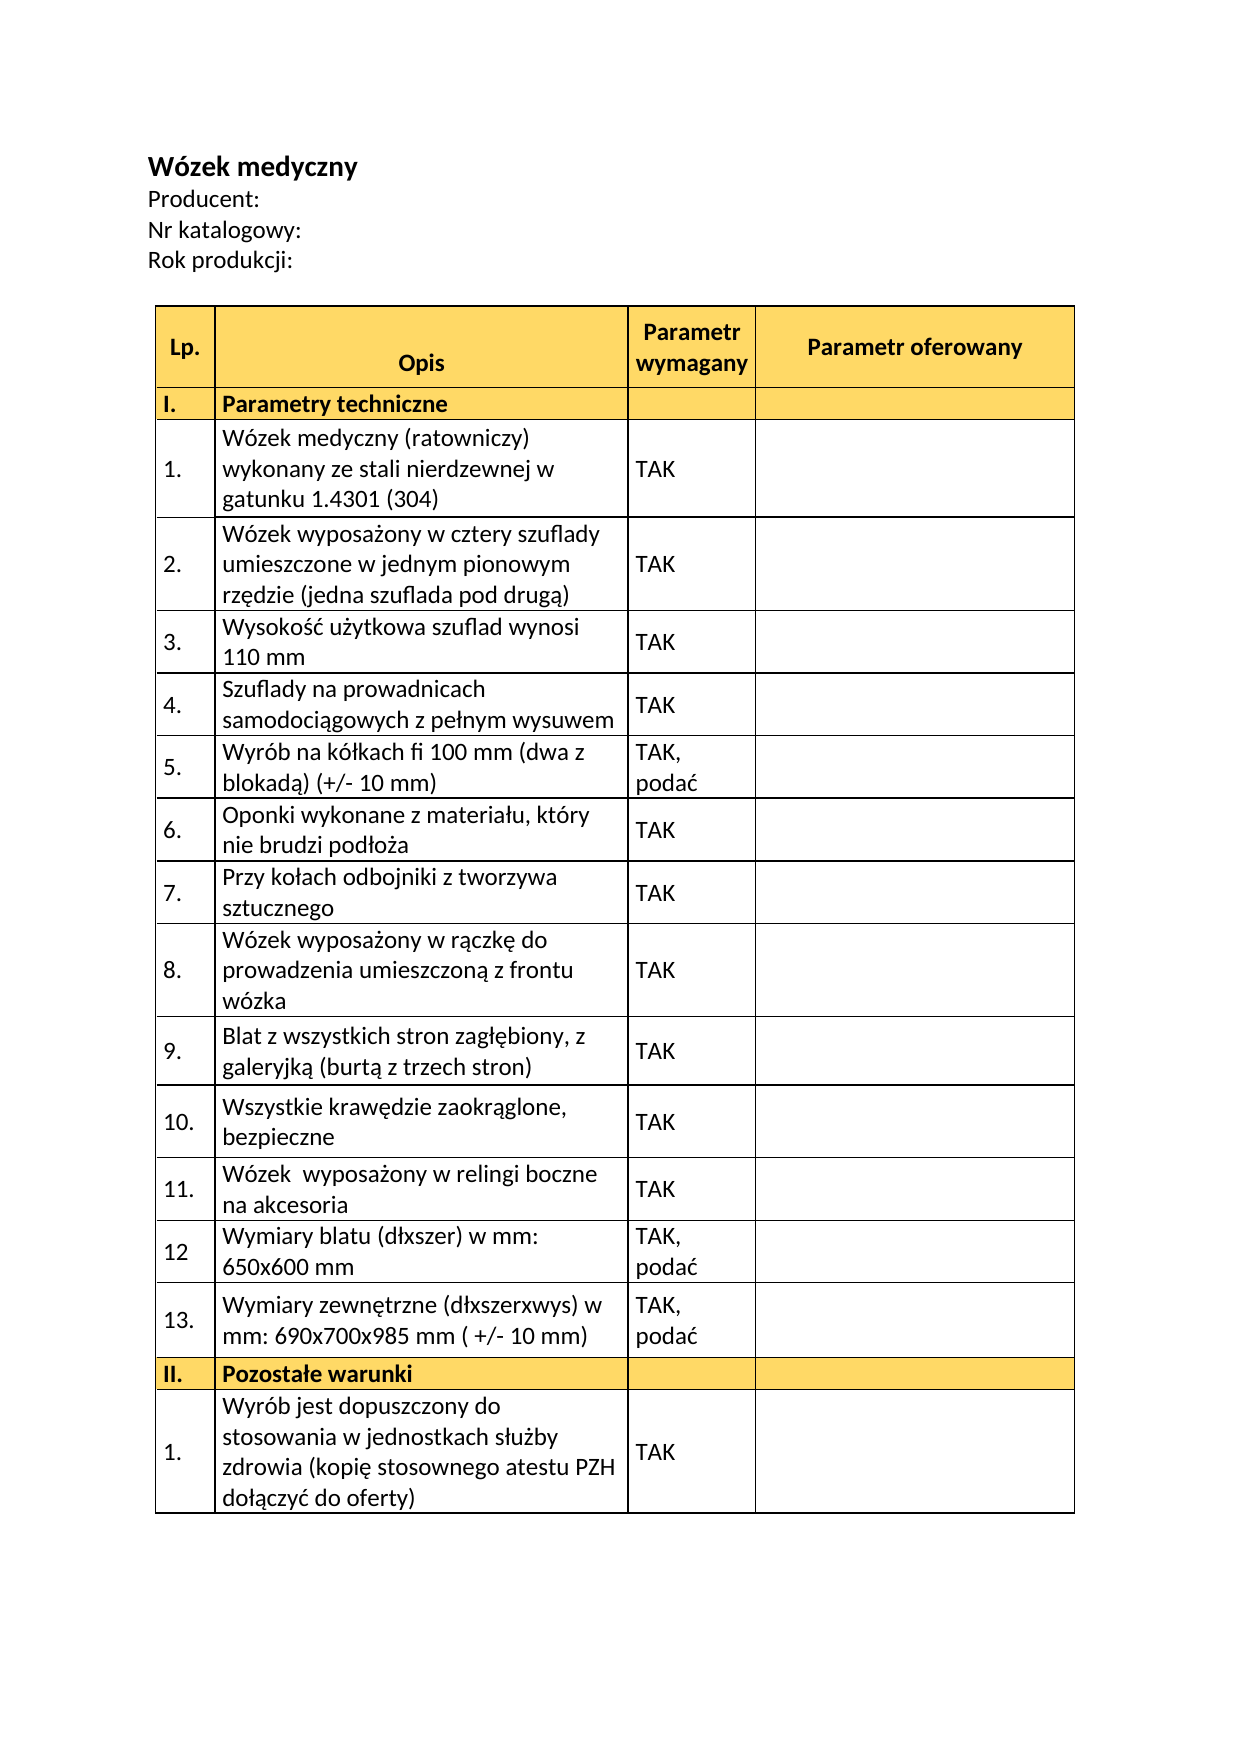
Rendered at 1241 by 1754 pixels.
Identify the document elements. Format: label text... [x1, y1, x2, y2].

text Nr katalogowy: [148, 214, 1093, 244]
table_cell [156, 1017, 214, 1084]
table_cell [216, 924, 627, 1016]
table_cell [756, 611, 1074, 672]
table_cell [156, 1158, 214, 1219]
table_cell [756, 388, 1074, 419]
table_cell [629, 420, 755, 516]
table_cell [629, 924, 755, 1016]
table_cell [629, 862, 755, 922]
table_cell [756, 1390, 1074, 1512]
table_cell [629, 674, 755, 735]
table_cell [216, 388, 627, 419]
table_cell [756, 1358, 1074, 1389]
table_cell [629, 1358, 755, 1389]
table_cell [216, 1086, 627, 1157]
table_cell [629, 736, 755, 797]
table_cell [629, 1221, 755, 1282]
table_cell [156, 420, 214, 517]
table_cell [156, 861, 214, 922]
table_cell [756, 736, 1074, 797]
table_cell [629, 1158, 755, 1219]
text Rok produkcji: [148, 244, 1093, 275]
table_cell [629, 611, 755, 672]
text Wózek medyczny [148, 148, 1093, 183]
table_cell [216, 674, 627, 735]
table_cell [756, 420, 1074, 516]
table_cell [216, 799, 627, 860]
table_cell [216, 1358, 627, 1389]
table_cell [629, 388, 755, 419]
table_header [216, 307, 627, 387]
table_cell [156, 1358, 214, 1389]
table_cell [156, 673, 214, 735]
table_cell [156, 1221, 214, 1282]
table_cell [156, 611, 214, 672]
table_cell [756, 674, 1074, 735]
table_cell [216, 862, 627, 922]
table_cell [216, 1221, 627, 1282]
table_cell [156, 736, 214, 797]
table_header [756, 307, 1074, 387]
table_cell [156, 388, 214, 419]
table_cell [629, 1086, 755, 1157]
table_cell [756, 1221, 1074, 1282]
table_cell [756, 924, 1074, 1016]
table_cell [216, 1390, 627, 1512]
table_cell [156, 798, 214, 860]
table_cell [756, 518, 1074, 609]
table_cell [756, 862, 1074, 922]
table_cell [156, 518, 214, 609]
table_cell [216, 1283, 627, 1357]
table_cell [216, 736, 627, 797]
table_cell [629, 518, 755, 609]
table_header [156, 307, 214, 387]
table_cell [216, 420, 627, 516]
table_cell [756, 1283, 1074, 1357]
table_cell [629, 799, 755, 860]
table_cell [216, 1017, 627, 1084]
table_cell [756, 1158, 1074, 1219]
text Producent: [148, 183, 1093, 214]
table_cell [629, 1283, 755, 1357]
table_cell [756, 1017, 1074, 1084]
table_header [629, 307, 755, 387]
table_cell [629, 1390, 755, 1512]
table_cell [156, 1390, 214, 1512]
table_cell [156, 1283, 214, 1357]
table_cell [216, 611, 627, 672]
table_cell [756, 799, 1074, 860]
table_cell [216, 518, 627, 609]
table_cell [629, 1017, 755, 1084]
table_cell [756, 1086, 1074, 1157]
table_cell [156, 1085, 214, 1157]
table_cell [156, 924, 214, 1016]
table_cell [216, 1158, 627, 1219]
